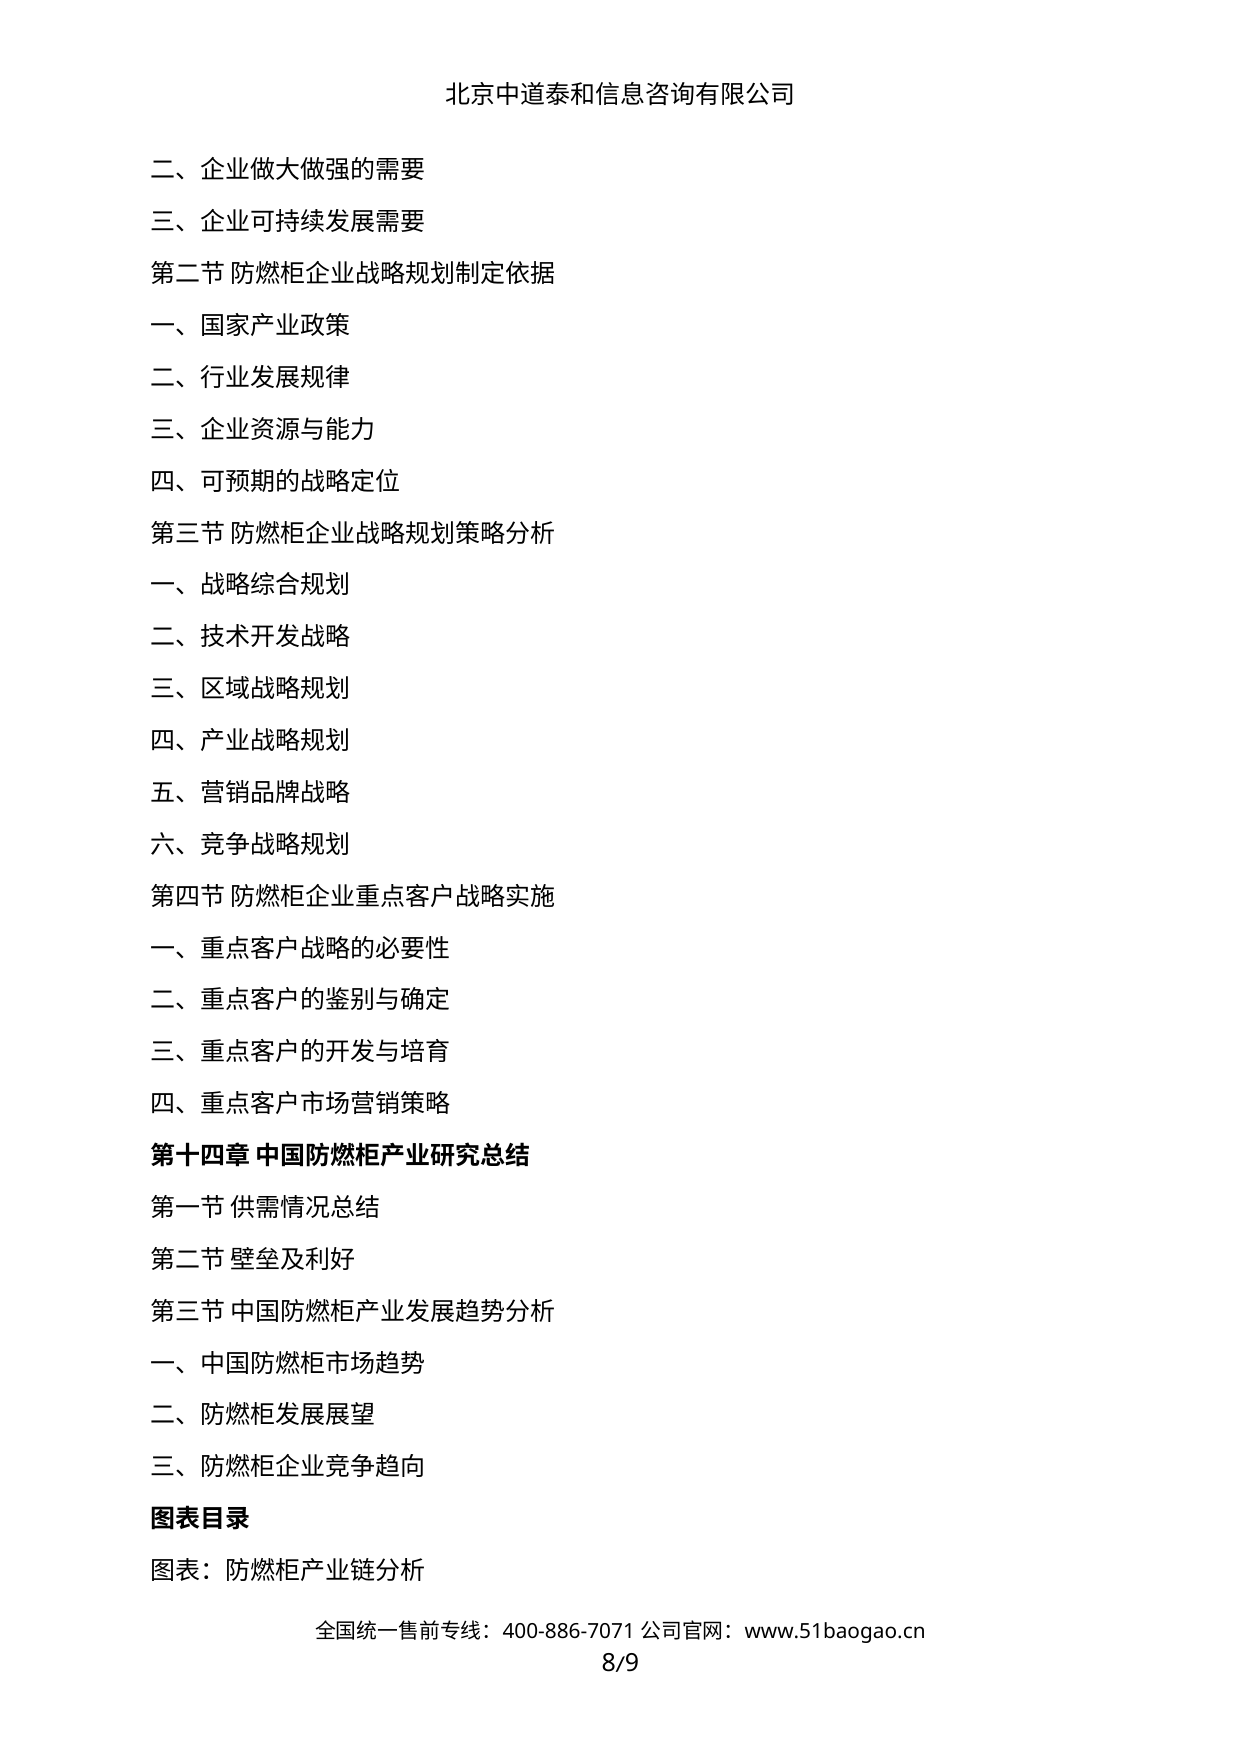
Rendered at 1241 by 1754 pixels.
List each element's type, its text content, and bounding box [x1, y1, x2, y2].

text 一、国家产业政策 [150, 306, 1090, 342]
text 二、防燃柜发展展望 [150, 1395, 1090, 1431]
text 图表目录 [150, 1499, 1090, 1535]
text 第三节 中国防燃柜产业发展趋势分析 [150, 1291, 1090, 1327]
text 二、技术开发战略 [150, 617, 1090, 653]
text 六、竞争战略规划 [150, 824, 1090, 861]
text 图表：防燃柜产业链分析 [150, 1551, 1090, 1587]
text 第二节 防燃柜企业战略规划制定依据 [150, 254, 1090, 290]
text 三、区域战略规划 [150, 669, 1090, 705]
text 一、中国防燃柜市场趋势 [150, 1343, 1090, 1379]
text 四、产业战略规划 [150, 721, 1090, 757]
text 三、防燃柜企业竞争趋向 [150, 1447, 1090, 1483]
text 一、重点客户战略的必要性 [150, 928, 1090, 964]
text 四、重点客户市场营销策略 [150, 1084, 1090, 1120]
text 第二节 壁垒及利好 [150, 1239, 1090, 1276]
text 三、企业可持续发展需要 [150, 202, 1090, 238]
text 第一节 供需情况总结 [150, 1187, 1090, 1224]
text 二、企业做大做强的需要 [150, 150, 1090, 186]
text 一、战略综合规划 [150, 565, 1090, 601]
text 第四节 防燃柜企业重点客户战略实施 [150, 876, 1090, 912]
text 三、企业资源与能力 [150, 409, 1090, 446]
text 二、行业发展规律 [150, 357, 1090, 394]
text 二、重点客户的鉴别与确定 [150, 980, 1090, 1016]
text 第十四章 中国防燃柜产业研究总结 [150, 1136, 1090, 1172]
text 三、重点客户的开发与培育 [150, 1032, 1090, 1068]
text 五、营销品牌战略 [150, 772, 1090, 809]
text 四、可预期的战略定位 [150, 461, 1090, 497]
text 第三节 防燃柜企业战略规划策略分析 [150, 513, 1090, 549]
